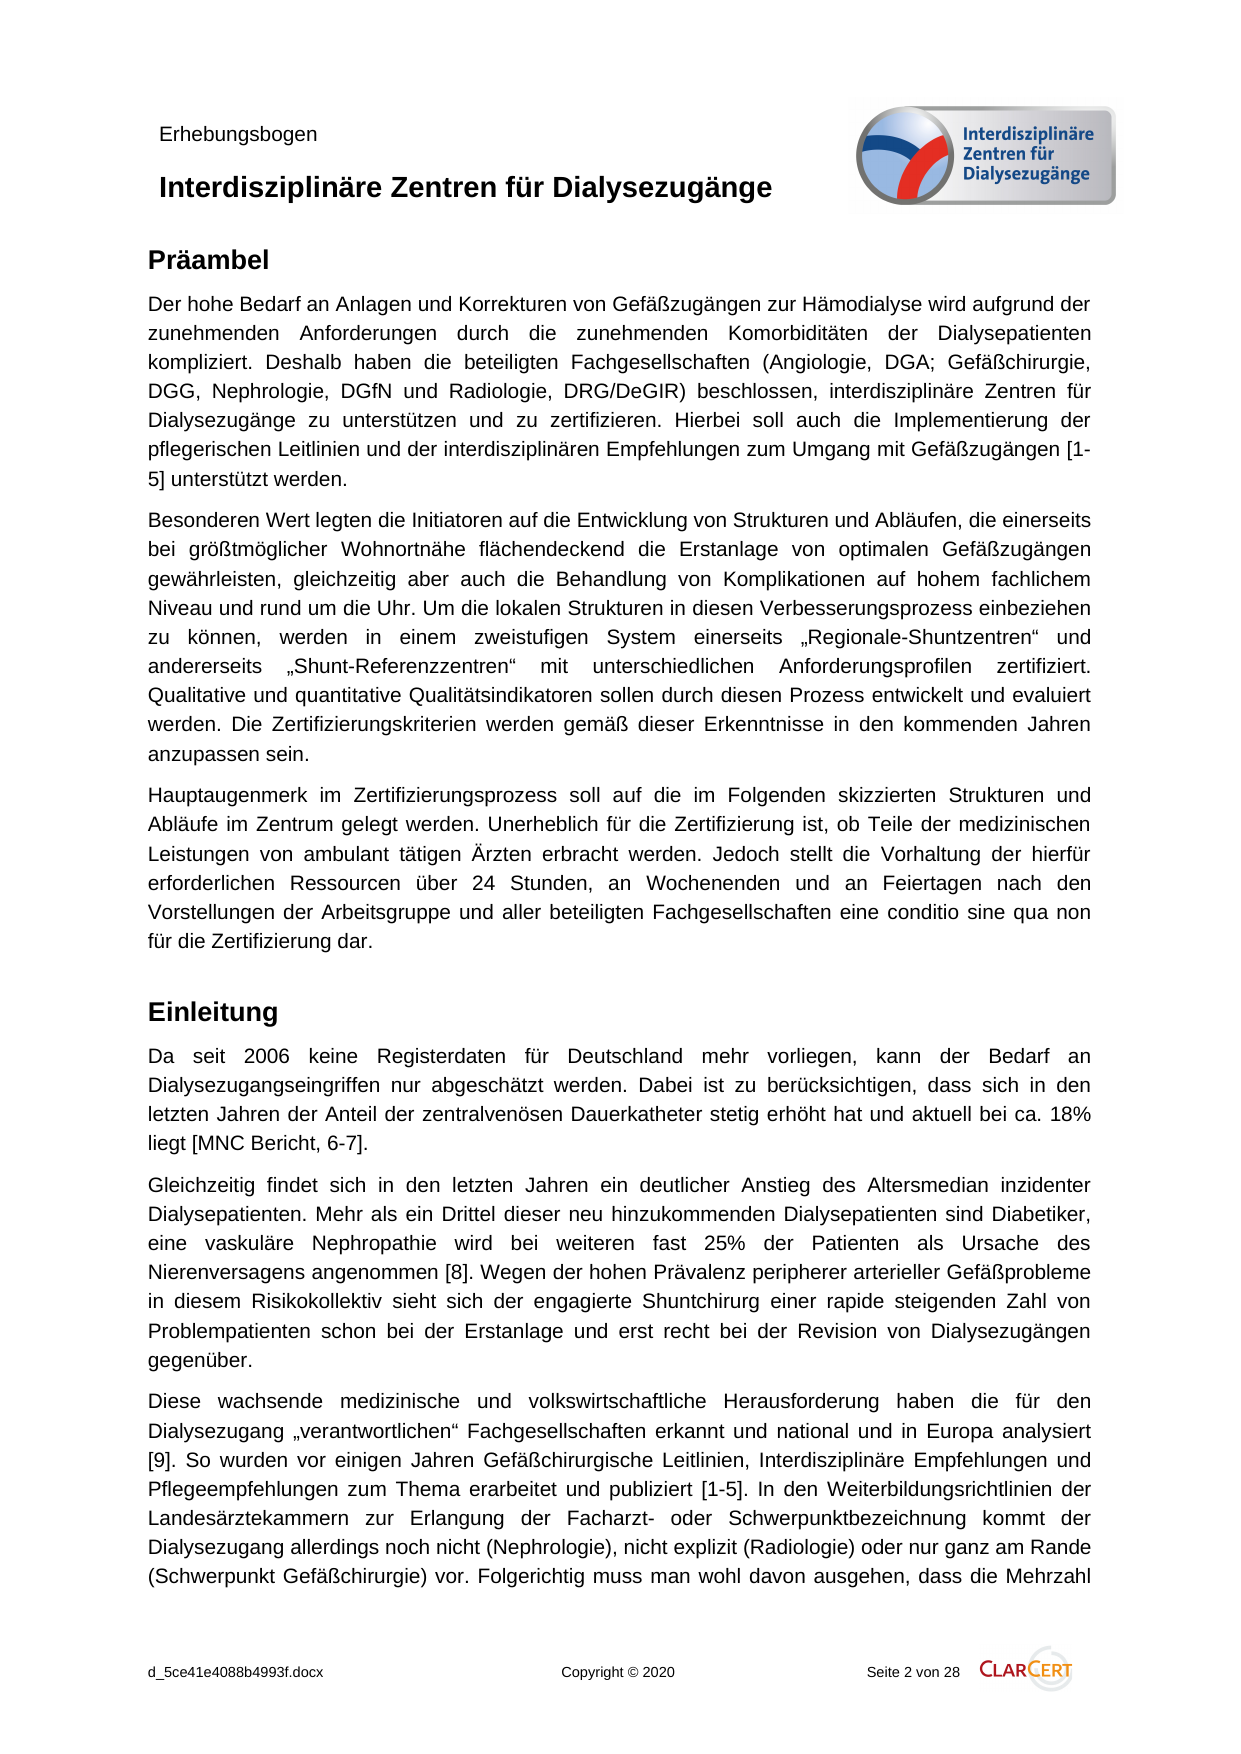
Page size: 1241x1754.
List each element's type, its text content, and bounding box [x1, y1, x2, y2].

text Da seit 2006 keine Registerdaten für Deutschland mehr vorliegen, kann der Bedarf an Dialysezugangseingriffen nur abgeschätzt werden. Dabei ist zu berücksichtigen, dass sich in den letzten Jahren der Anteil der zentralvenösen Dauerkatheter stetig erhöht hat und aktuell bei ca. 18% liegt [MNC Bericht, 6-7]. [148, 1040, 1092, 1156]
text Besonderen Wert legten die Initiatoren auf die Entwicklung von Strukturen und Abläufen, die einerseits bei größtmöglicher Wohnortnähe flächendeckend die Erstanlage von optimalen Gefäßzugängen gewährleisten, gleichzeitig aber auch die Behandlung von Komplikationen auf hohem fachlichem Niveau und rund um die Uhr. Um die lokalen Strukturen in diesen Verbesserungsprozess einbeziehen zu können, werden in einem zweistufigen System einerseits „Regionale-Shuntzentren“ und andererseits „Shunt-Referenzzentren“ mit unterschiedlichen Anforderungsprofilen zertifiziert. Qualitative und quantitative Qualitätsindikatoren sollen durch diesen Prozess entwickelt und evaluiert werden. Die Zertifizierungskriterien werden gemäß dieser Erkenntnisse in den kommenden Jahren anzupassen sein. [148, 504, 1092, 767]
picture [978, 1644, 1073, 1692]
text Gleichzeitig findet sich in den letzten Jahren ein deutlicher Anstieg des Altersmedian inzidenter Dialysepatienten. Mehr als ein Drittel dieser neu hinzukommenden Dialysepatienten sind Diabetiker, eine vaskuläre Nephropathie wird bei weiteren fast 25% der Patienten als Ursache des Nierenversagens angenommen [8]. Wegen der hohen Prävalenz peripherer arterieller Gefäßprobleme in diesem Risikokollektiv sieht sich der engagierte Shuntchirurg einer rapide steigenden Zahl von Problempatienten schon bei der Erstanlage und erst recht bei der Revision von Dialysezugängen gegenüber. [148, 1169, 1092, 1373]
picture [848, 97, 1124, 214]
text Hauptaugenmerk im Zertifizierungsprozess soll auf die im Folgenden skizzierten Strukturen und Abläufe im Zentrum gelegt werden. Unerheblich für die Zertifizierung ist, ob Teile der medizinischen Leistungen von ambulant tätigen Ärzten erbracht werden. Jedoch stellt die Vorhaltung der hierfür erforderlichen Ressourcen über 24 Stunden, an Wochenenden und an Feiertagen nach den Vorstellungen der Arbeitsgruppe und aller beteiligten Fachgesellschaften eine conditio sine qua non für die Zertifizierung dar. [148, 779, 1092, 954]
subtitle Einleitung [148, 996, 1092, 1027]
text Der hohe Bedarf an Anlagen und Korrekturen von Gefäßzugängen zur Hämodialyse wird aufgrund der zunehmenden Anforderungen durch die zunehmenden Komorbiditäten der Dialysepatienten kompliziert. Deshalb haben die beteiligten Fachgesellschaften (Angiologie, DGA; Gefäßchirurgie, DGG, Nephrologie, DGfN und Radiologie, DRG/DeGIR) beschlossen, interdisziplinäre Zentren für Dialysezugänge zu unterstützen und zu zertifizieren. Hierbei soll auch die Implementierung der pflegerischen Leitlinien und der interdisziplinären Empfehlungen zum Umgang mit Gefäßzugängen [1-5] unterstützt werden. [148, 288, 1092, 492]
subtitle Präambel [148, 244, 1092, 275]
